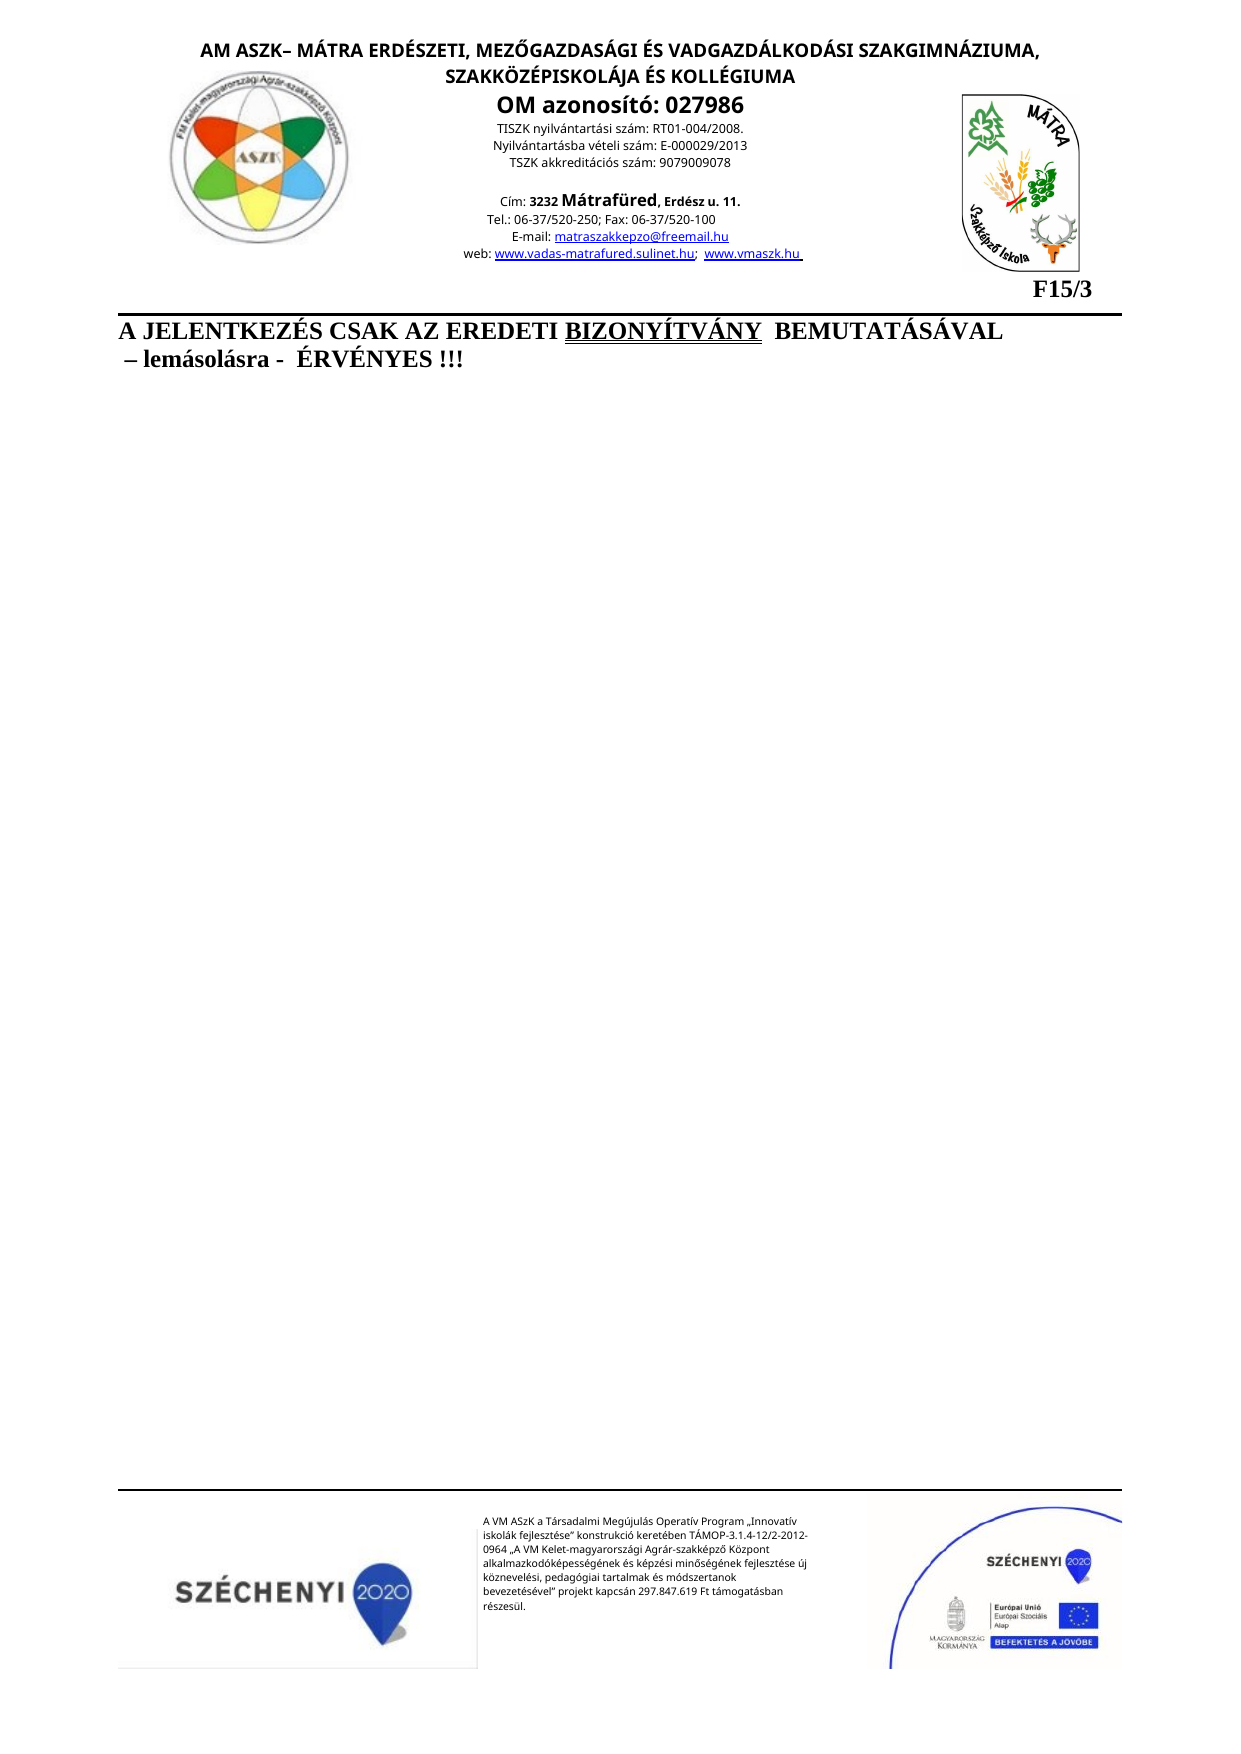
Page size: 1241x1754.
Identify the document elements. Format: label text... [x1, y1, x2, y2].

picture [118, 1529, 478, 1669]
text A JELENTKEZÉS CSAK AZ EREDETI BIZONYÍTVÁNY BEMUTATÁSÁVAL – lemásolásra - ÉRVÉNYES !!! [118, 316, 1122, 373]
picture [156, 70, 363, 245]
picture [961, 94, 1080, 272]
picture [867, 1493, 1123, 1669]
